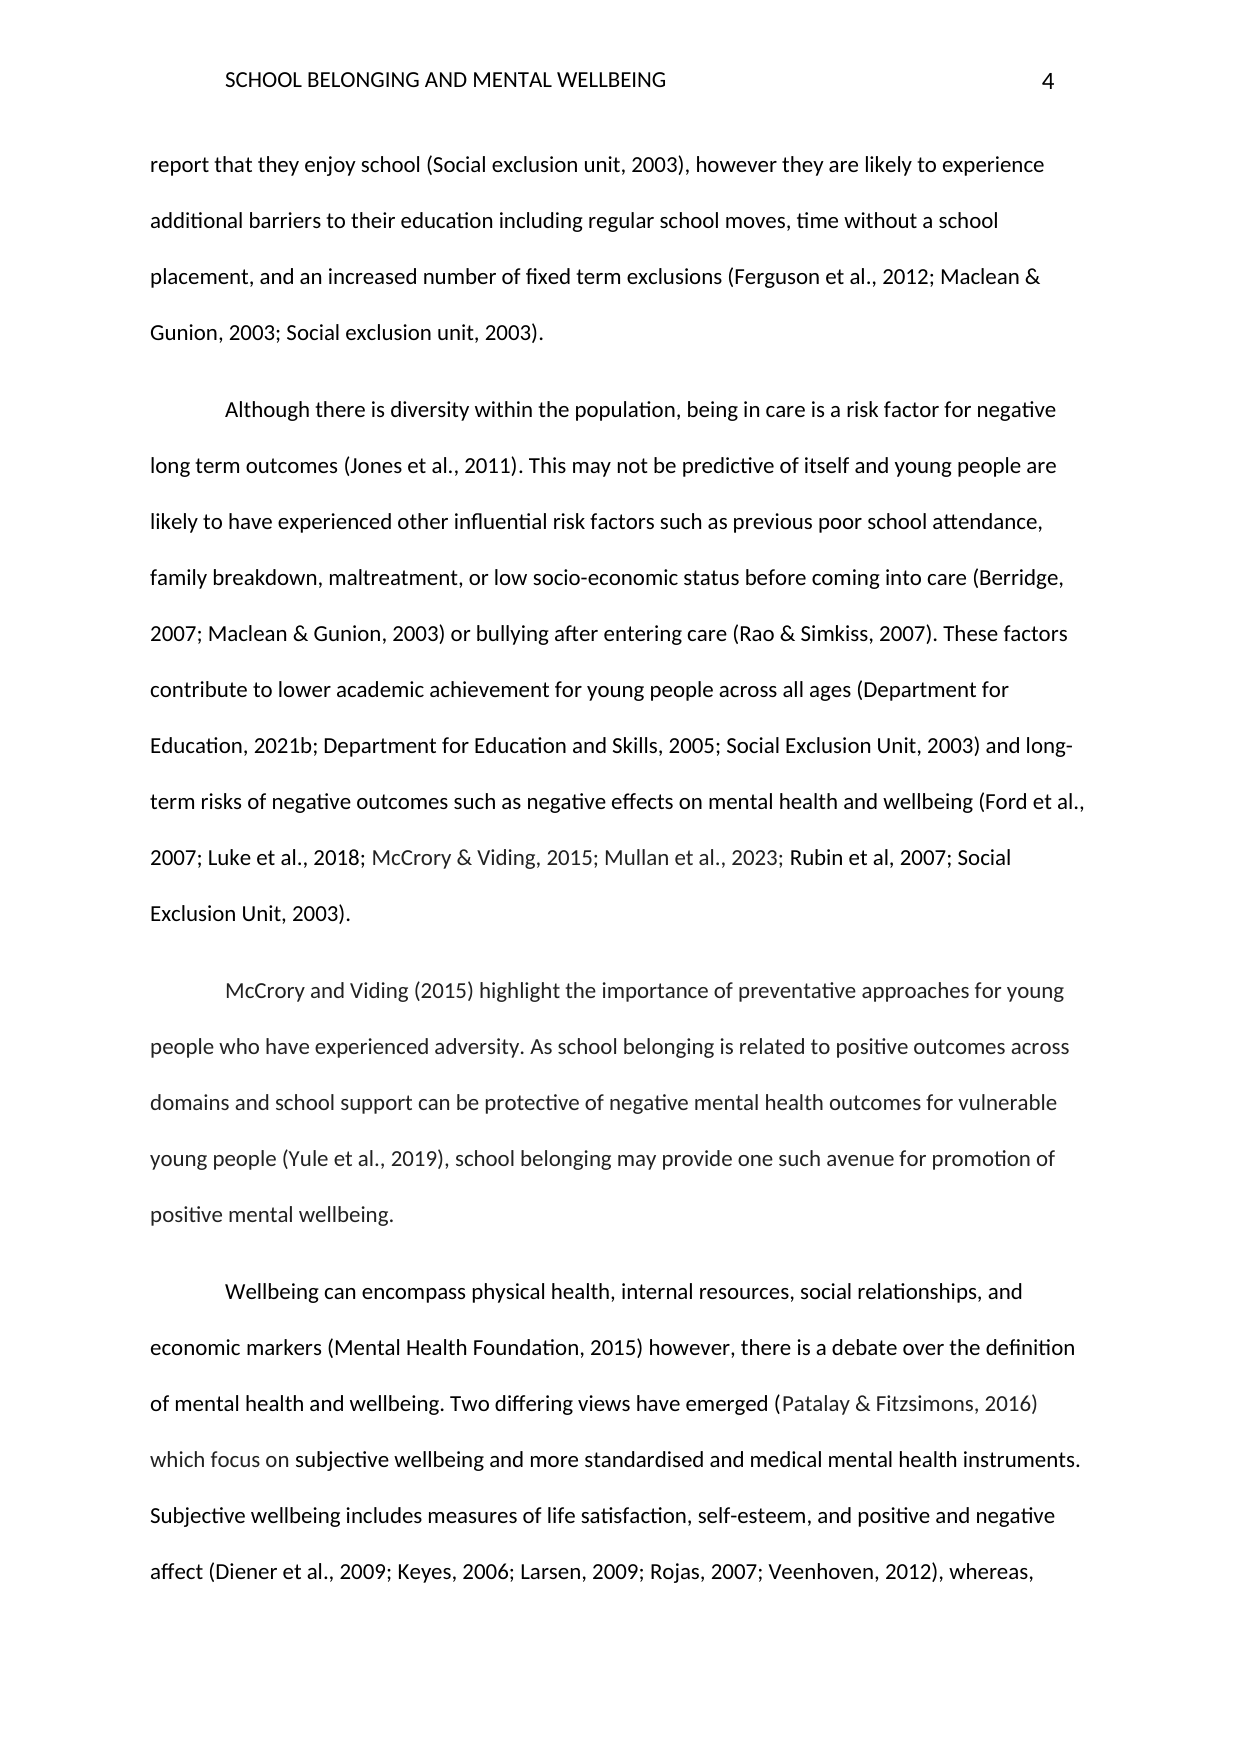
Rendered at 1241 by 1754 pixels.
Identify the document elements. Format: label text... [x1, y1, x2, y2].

text McCrory and Viding (2015) highlight the importance of preventative approaches for young people who have experienced adversity. As school belonging is related to positive outcomes across domains and school support can be protective of negative mental health outcomes for vulnerable young people (Yule et al., 2019), school belonging may provide one such avenue for promotion of positive mental wellbeing. [150, 976, 1090, 1228]
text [150, 150, 1090, 346]
text Although there is diversity within the population, being in care is a risk factor for negative long term outcomes (Jones et al., 2011). This may not be predictive of itself and young people are likely to have experienced other influential risk factors such as previous poor school attendance, family breakdown, maltreatment, or low socio-economic status before coming into care (Berridge, 2007; Maclean & Gunion, 2003) or bullying after entering care (Rao & Simkiss, 2007). These factors contribute to lower academic achievement for young people across all ages (Department for Education, 2021b; Department for Education and Skills, 2005; Social Exclusion Unit, 2003) and long-term risks of negative outcomes such as negative effects on mental health and wellbeing (Ford et al., 2007; Luke et al., 2018; McCrory & Viding, 2015; Mullan et al., 2023; Rubin et al, 2007; Social Exclusion Unit, 2003). [150, 395, 1090, 927]
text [150, 1277, 1090, 1586]
